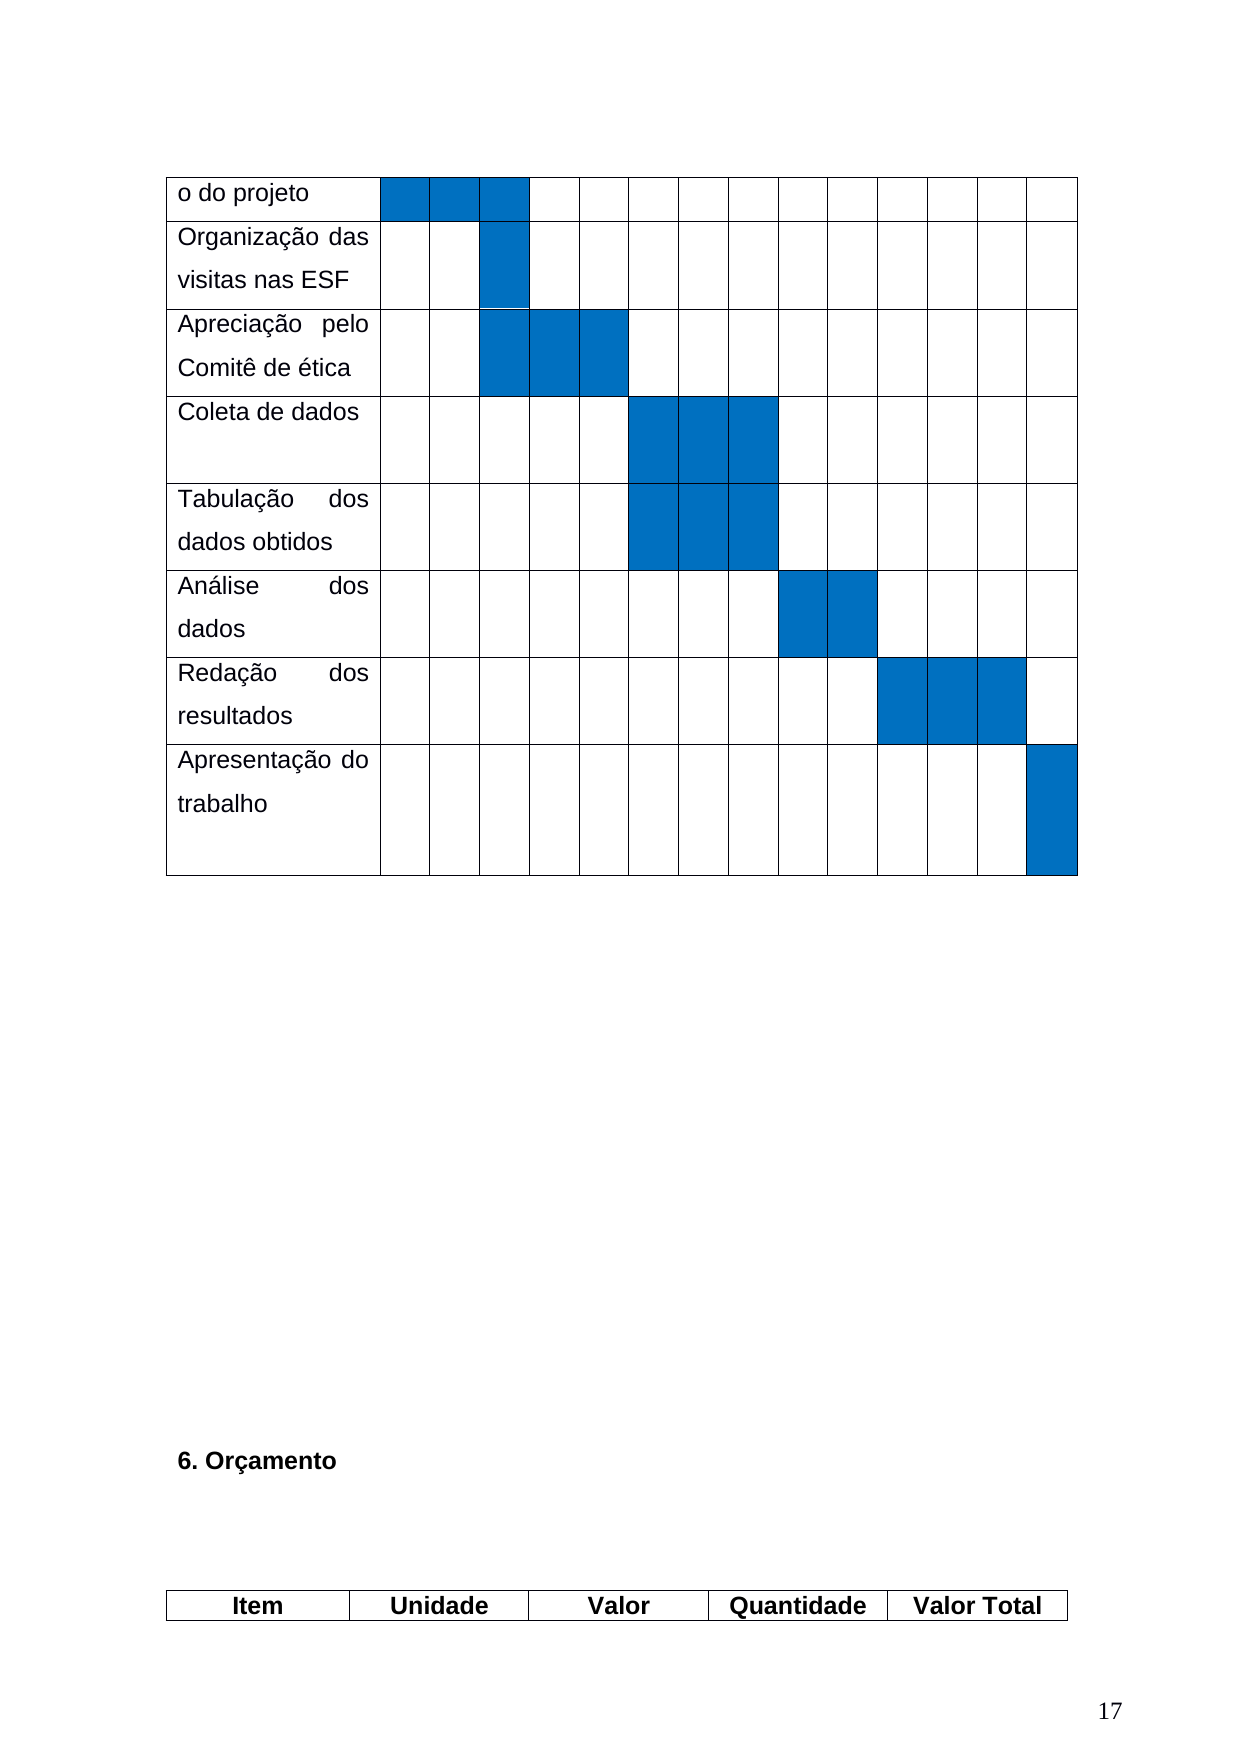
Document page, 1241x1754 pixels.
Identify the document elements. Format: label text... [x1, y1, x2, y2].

table_cell [381, 178, 429, 221]
table_header Valor Total (R$) [888, 1591, 1067, 1620]
table_cell [679, 310, 728, 396]
table_cell [1027, 658, 1077, 744]
table_cell [828, 222, 877, 308]
table_cell [530, 178, 579, 221]
table_cell [629, 658, 678, 744]
table_header Unidade [350, 1591, 528, 1620]
table_cell [878, 310, 927, 396]
table_cell [878, 484, 927, 570]
table_cell [480, 178, 529, 221]
table_cell Apresentação do trabalho [167, 745, 380, 875]
table_cell [629, 310, 678, 396]
table_cell [928, 178, 977, 221]
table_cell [167, 178, 380, 221]
table_cell [580, 658, 628, 744]
table_cell [779, 397, 827, 483]
table_cell [928, 571, 977, 657]
table_cell [1027, 310, 1077, 396]
table_cell [381, 745, 429, 875]
table_cell [480, 658, 529, 744]
table_cell [978, 397, 1026, 483]
table_cell [828, 484, 877, 570]
table_cell [530, 658, 579, 744]
table_cell [729, 571, 778, 657]
table_cell [679, 658, 728, 744]
table_cell [729, 397, 778, 483]
table_header Item [167, 1591, 349, 1620]
table_cell [679, 397, 728, 483]
table_cell [779, 658, 827, 744]
table_cell [430, 658, 479, 744]
table_cell [530, 745, 579, 875]
table_cell [978, 658, 1026, 744]
table_cell [430, 571, 479, 657]
table_cell [828, 658, 877, 744]
table_cell [480, 745, 529, 875]
table_cell [1027, 484, 1077, 570]
table_cell [928, 222, 977, 308]
table_cell [381, 222, 429, 308]
table_cell [381, 658, 429, 744]
table_header Valor Unitário (R$) [529, 1591, 708, 1620]
table_cell [779, 310, 827, 396]
table_cell [679, 484, 728, 570]
table_cell [928, 484, 977, 570]
table_cell [779, 745, 827, 875]
table_cell [480, 397, 529, 483]
table_cell [381, 310, 429, 396]
table_cell [480, 310, 529, 396]
table_cell [878, 397, 927, 483]
table_cell [430, 484, 479, 570]
table_cell [430, 222, 479, 308]
table_cell [779, 222, 827, 308]
table_cell [928, 397, 977, 483]
table_cell [430, 745, 479, 875]
table_cell [629, 571, 678, 657]
table_cell [629, 178, 678, 221]
table_cell Coleta de dados [167, 397, 380, 483]
table_cell [580, 222, 628, 308]
table_cell [530, 484, 579, 570]
table_cell [928, 658, 977, 744]
table_cell [729, 658, 778, 744]
table_cell [828, 178, 877, 221]
table_cell [679, 222, 728, 308]
table_cell [679, 571, 728, 657]
table_cell [629, 484, 678, 570]
table_cell [878, 178, 927, 221]
table_cell [381, 397, 429, 483]
table_cell [978, 571, 1026, 657]
table_header Quantidade [709, 1591, 887, 1620]
table_cell [679, 745, 728, 875]
table_cell [828, 571, 877, 657]
table_cell Tabulação dos dados obtidos [167, 484, 380, 570]
table_cell Redação dos resultados [167, 658, 380, 744]
table_cell [878, 745, 927, 875]
table_cell [629, 745, 678, 875]
table_cell [779, 571, 827, 657]
table_cell [828, 745, 877, 875]
table_cell [1027, 745, 1077, 875]
table_cell [978, 484, 1026, 570]
table_cell [480, 222, 529, 308]
table_cell [928, 745, 977, 875]
table_cell [430, 178, 479, 221]
table_cell [381, 484, 429, 570]
table_cell [878, 222, 927, 308]
table_cell [580, 178, 628, 221]
table_cell [729, 484, 778, 570]
table_cell [779, 484, 827, 570]
table_cell [679, 178, 728, 221]
table_cell [978, 745, 1026, 875]
text 6. Orçamento [177, 1446, 1122, 1474]
table_cell [480, 484, 529, 570]
table_cell [629, 397, 678, 483]
table_cell [978, 222, 1026, 308]
table_cell [430, 310, 479, 396]
table_cell [580, 571, 628, 657]
table_cell [978, 178, 1026, 221]
table_cell [729, 178, 778, 221]
table_cell [580, 484, 628, 570]
table_cell [1027, 397, 1077, 483]
table_cell [779, 178, 827, 221]
table_cell [580, 310, 628, 396]
table_cell [878, 658, 927, 744]
table_cell [878, 571, 927, 657]
table_cell [530, 310, 579, 396]
table_cell [381, 571, 429, 657]
table_cell [530, 222, 579, 308]
table_cell [629, 222, 678, 308]
table_cell [1027, 571, 1077, 657]
table_cell [828, 310, 877, 396]
table_cell [928, 310, 977, 396]
table_cell [729, 222, 778, 308]
table_cell [480, 571, 529, 657]
table_cell [580, 397, 628, 483]
table_cell [1027, 222, 1077, 308]
table_cell [530, 571, 579, 657]
table_cell [430, 397, 479, 483]
table_cell Análise dos dados [167, 571, 380, 657]
table_cell [530, 397, 579, 483]
table_cell [580, 745, 628, 875]
table_cell [828, 397, 877, 483]
table_cell [729, 745, 778, 875]
table_cell [729, 310, 778, 396]
table_cell Organização das visitas nas ESF [167, 222, 380, 308]
table_cell [1027, 178, 1077, 221]
table_cell [978, 310, 1026, 396]
table_cell Apreciação pelo Comitê de ética [167, 310, 380, 396]
